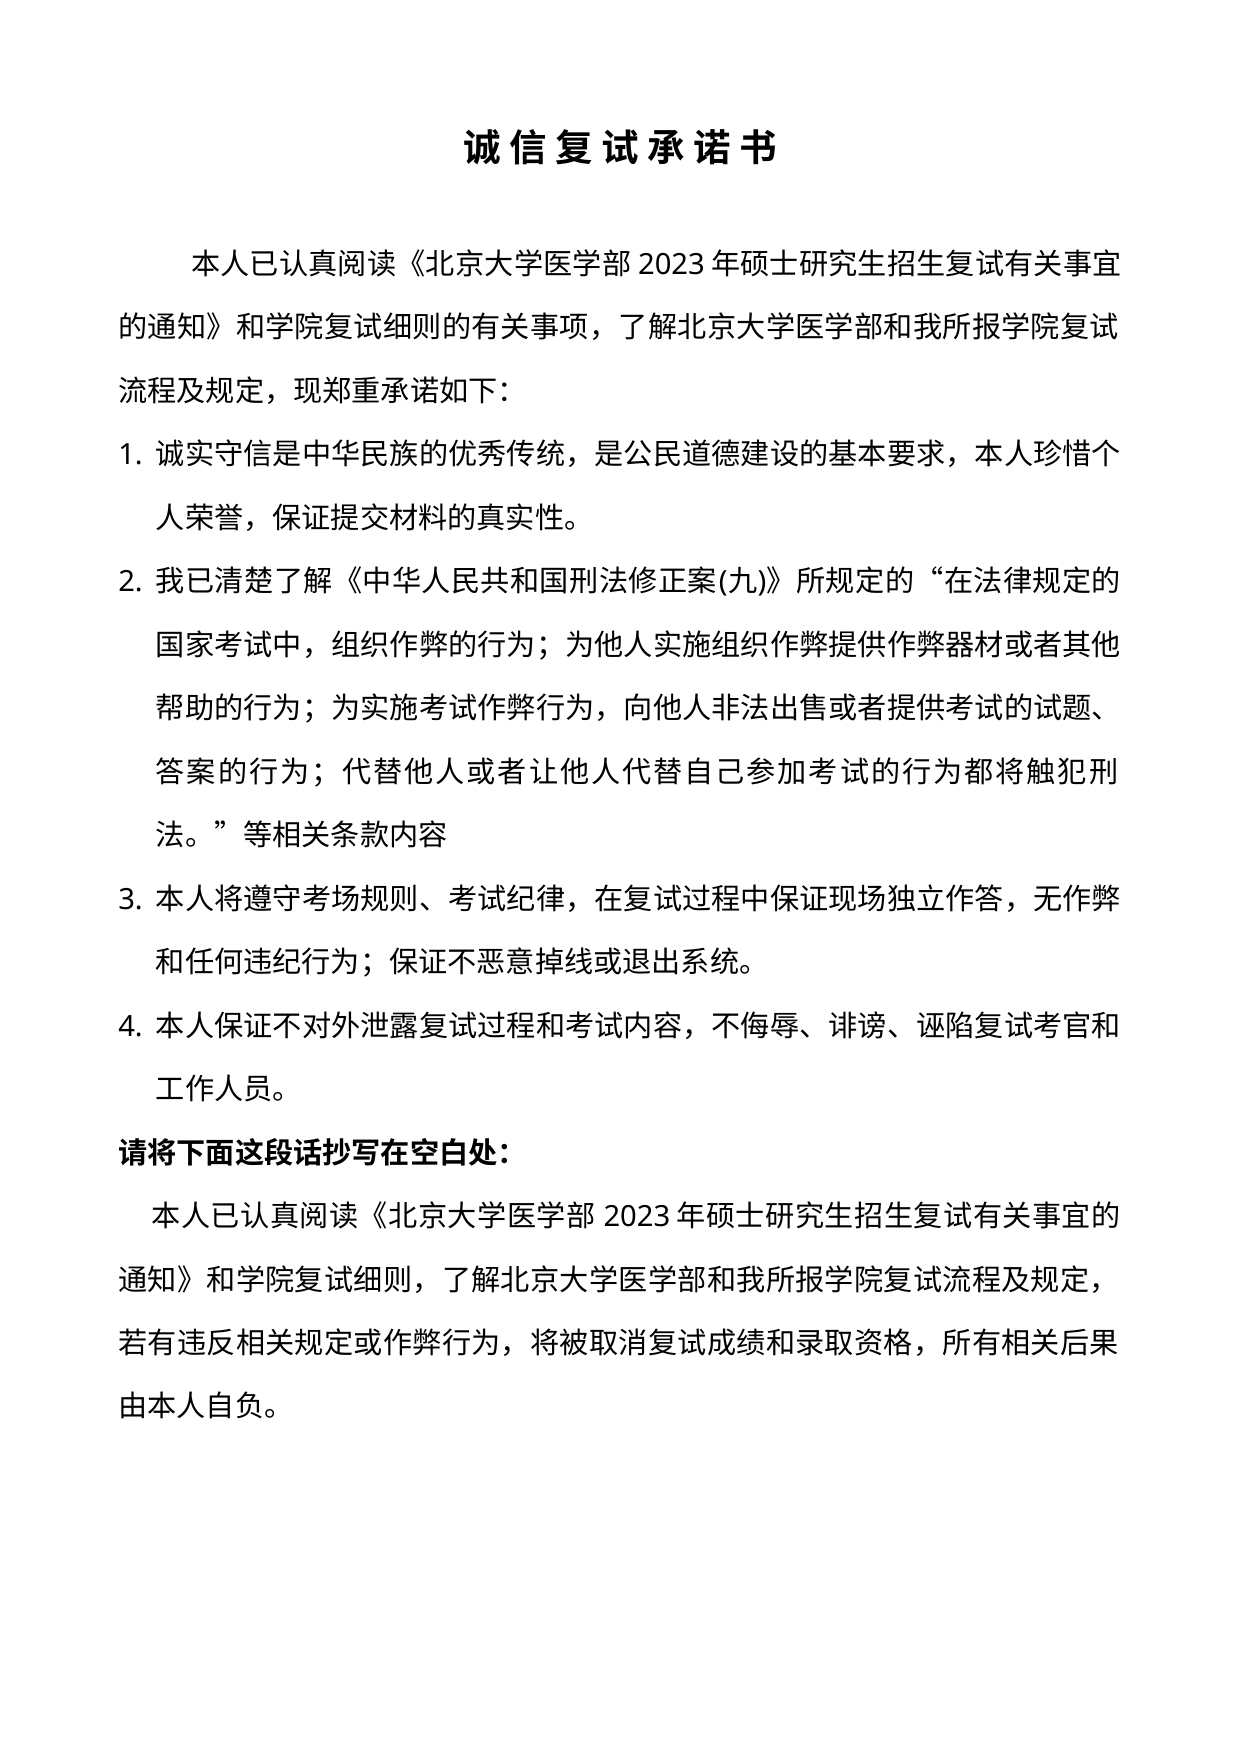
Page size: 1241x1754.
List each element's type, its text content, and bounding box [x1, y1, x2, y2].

text 本人已认真阅读《北京大学医学部2023年硕士研究生招生复试有关事宜的通知》和学院复试细则，了解北京大学医学部和我所报学院复试流程及规定，若有违反相关规定或作弊行为，将被取消复试成绩和录取资格，所有相关后果由本人自负。 [118, 1193, 1122, 1425]
text 本人已认真阅读《北京大学医学部2023年硕士研究生招生复试有关事宜的通知》和学院复试细则的有关事项，了解北京大学医学部和我所报学院复试流程及规定，现郑重承诺如下： [118, 241, 1122, 410]
list 诚实守信是中华民族的优秀传统，是公民道德建设的基本要求，本人珍惜个人荣誉，保证提交材料的真实性。 [118, 431, 1122, 537]
list 本人保证不对外泄露复试过程和考试内容，不侮辱、诽谤、诬陷复试考官和工作人员。 [118, 1002, 1122, 1108]
list 本人将遵守考场规则、考试纪律，在复试过程中保证现场独立作答，无作弊和任何违纪行为；保证不恶意掉线或退出系统。 [118, 875, 1122, 981]
list 我已清楚了解《中华人民共和国刑法修正案(九)》所规定的“在法律规定的国家考试中，组织作弊的行为；为他人实施组织作弊提供作弊器材或者其他帮助的行为；为实施考试作弊行为，向他人非法出售或者提供考试的试题、答案的行为；代替他人或者让他人代替自己参加考试的行为都将触犯刑法。”等相关条款内容 [118, 558, 1122, 854]
text 诚 信 复 试 承 诺 书 [118, 118, 1122, 172]
text 请将下面这段话抄写在空白处： [118, 1129, 1122, 1171]
